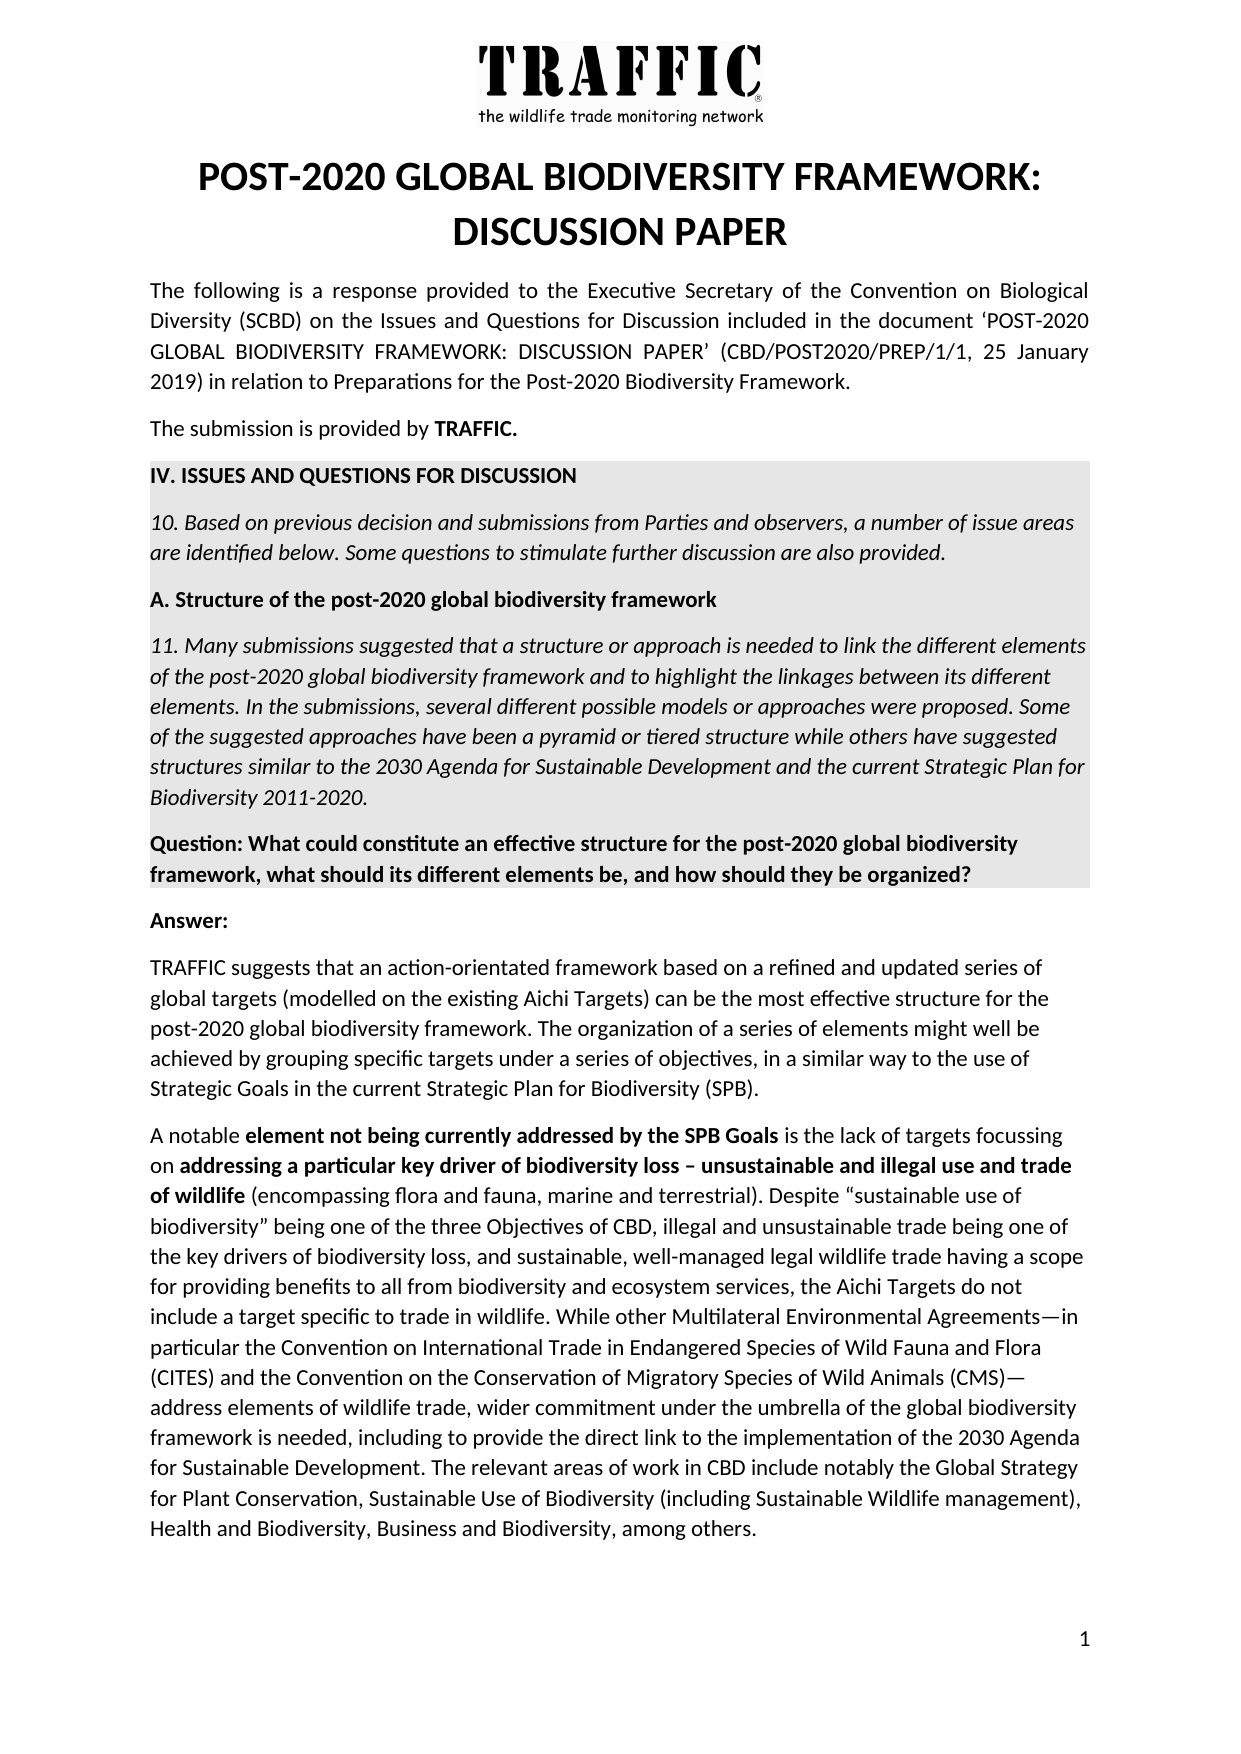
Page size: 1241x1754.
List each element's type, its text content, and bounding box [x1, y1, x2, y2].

text A. Structure of the post-2020 global biodiversity framework [150, 585, 1090, 613]
text 11. Many submissions suggested that a structure or approach is needed to link the different elements of the post-2020 global biodiversity framework and to highlight the linkages between its different elements. In the submissions, several different possible models or approaches were proposed. Some of the suggested approaches have been a pyramid or tiered structure while others have suggested structures similar to the 2030 Agenda for Sustainable Development and the current Strategic Plan for Biodiversity 2011-2020. [150, 632, 1090, 811]
text A notable element not being currently addressed by the SPB Goals is the lack of targets focussing on addressing a particular key driver of biodiversity loss – unsustainable and illegal use and trade of wildlife (encompassing flora and fauna, marine and terrestrial). Despite “sustainable use of biodiversity” being one of the three Objectives of CBD, illegal and unsustainable trade being one of the key drivers of biodiversity loss, and sustainable, well-managed legal wildlife trade having a scope for providing benefits to all from biodiversity and ecosystem services, the Aichi Targets do not include a target specific to trade in wildlife. While other Multilateral Environmental Agreements—in particular the Convention on International Trade in Endangered Species of Wild Fauna and Flora (CITES) and the Convention on the Conservation of Migratory Species of Wild Animals (CMS)—address elements of wildlife trade, wider commitment under the umbrella of the global biodiversity framework is needed, including to provide the direct link to the implementation of the 2030 Agenda for Sustainable Development. The relevant areas of work in CBD include notably the Global Strategy for Plant Conservation, Sustainable Use of Biodiversity (including Sustainable Wildlife management), Health and Biodiversity, Business and Biodiversity, among others. [150, 1121, 1090, 1542]
text Question: What could constitute an effective structure for the post-2020 global biodiversity framework, what should its different elements be, and how should they be organized? [150, 829, 1090, 888]
text The following is a response provided to the Executive Secretary of the Convention on Biological Diversity (SCBD) on the Issues and Questions for Discussion included in the document ‘POST-2020 GLOBAL BIODIVERSITY FRAMEWORK: DISCUSSION PAPER’ (CBD/POST2020/PREP/1/1, 25 January 2019) in relation to Preparations for the Post-2020 Biodiversity Framework. [150, 276, 1090, 395]
text POST-2020 GLOBAL BIODIVERSITY FRAMEWORK: DISCUSSION PAPER [150, 150, 1090, 256]
picture [475, 41, 765, 128]
text The submission is provided by TRAFFIC. [150, 414, 1090, 442]
text Answer: [150, 907, 1090, 935]
text TRAFFIC suggests that an action-orientated framework based on a refined and updated series of global targets (modelled on the existing Aichi Targets) can be the most effective structure for the post-2020 global biodiversity framework. The organization of a series of elements might well be achieved by grouping specific targets under a series of objectives, in a similar way to the use of Strategic Goals in the current Strategic Plan for Biodiversity (SPB). [150, 953, 1090, 1102]
text 10. Based on previous decision and submissions from Parties and observers, a number of issue areas are identified below. Some questions to stimulate further discussion are also provided. [150, 508, 1090, 566]
text IV. ISSUES AND QUESTIONS FOR DISCUSSION [150, 461, 1090, 489]
